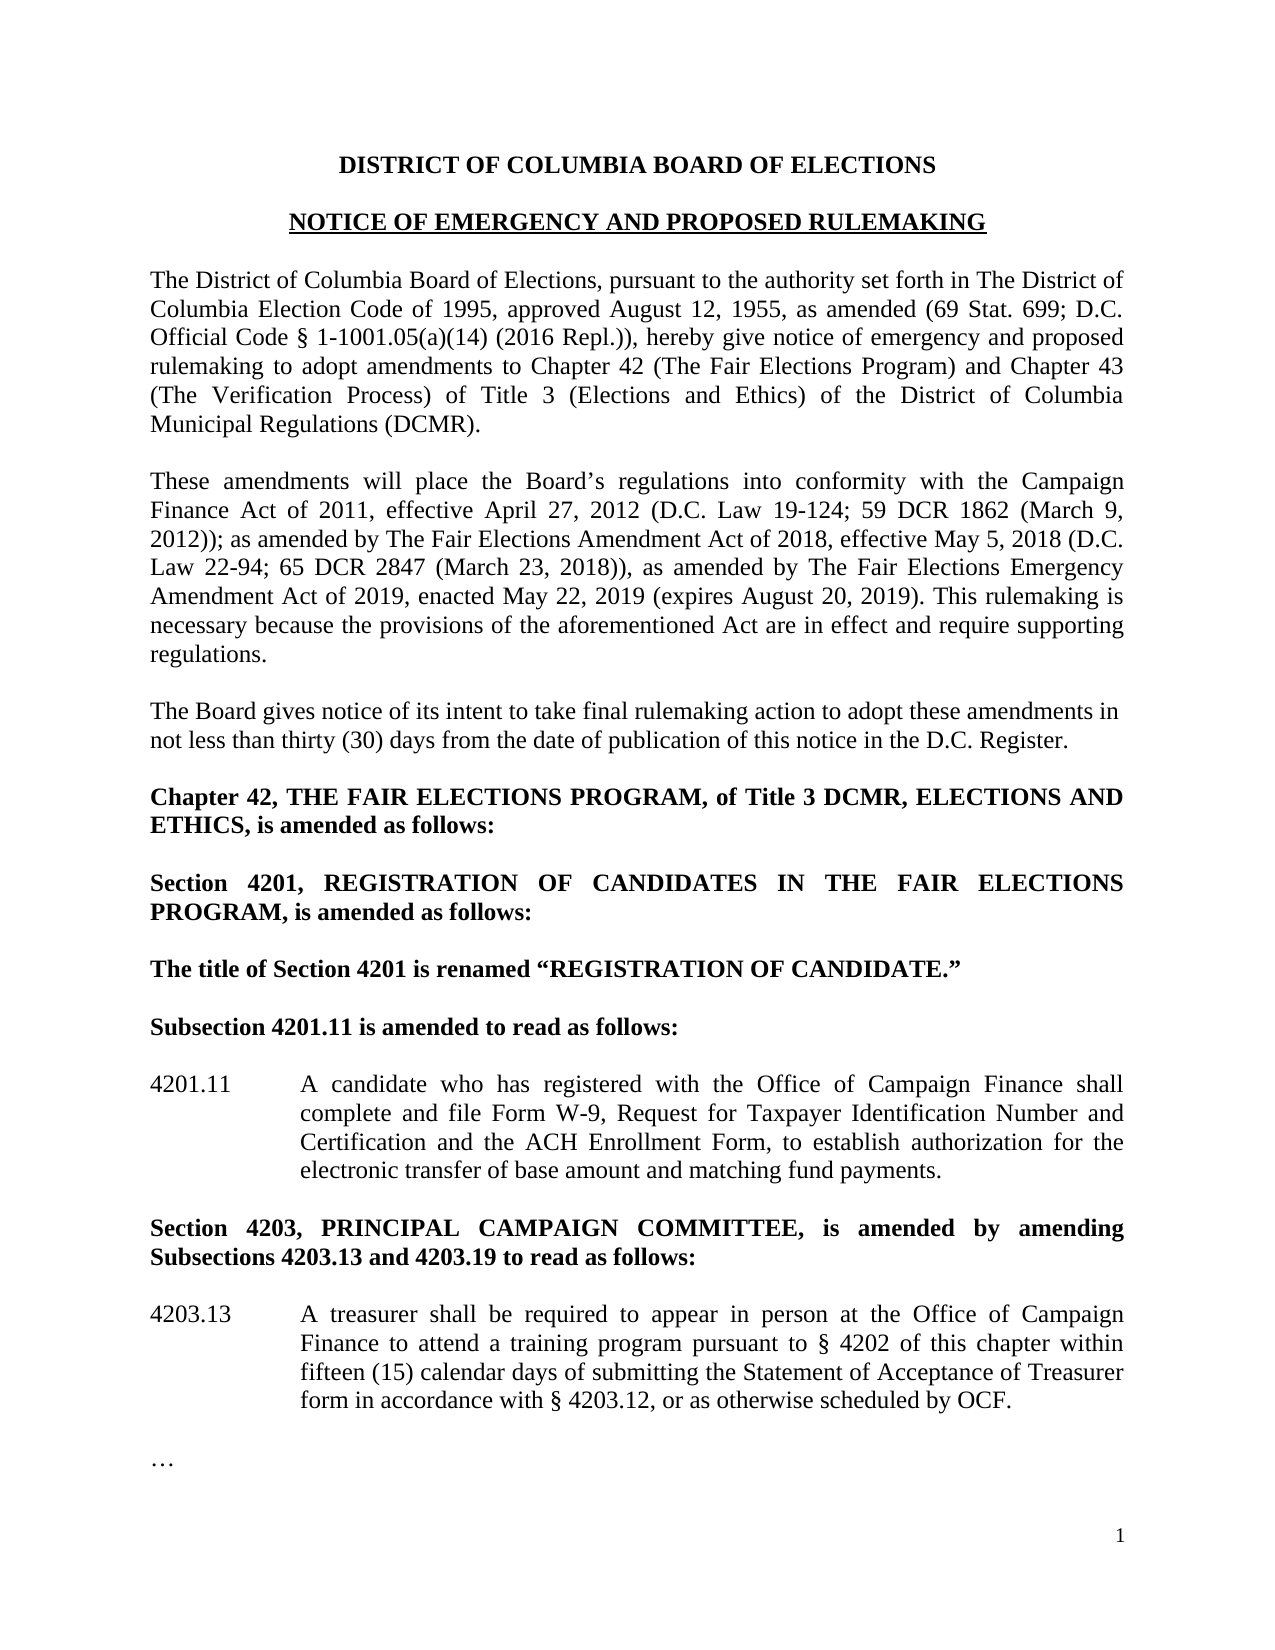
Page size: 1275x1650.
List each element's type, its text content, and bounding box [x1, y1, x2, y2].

text 4201.11 A candidate who has registered with the Office of Campaign Finance shall complete and file Form W-9, Request for Taxpayer Identification Number and Certification and the ACH Enrollment Form, to establish authorization for the electronic transfer of base amount and matching fund payments. [150, 1069, 1125, 1184]
text The District of Columbia Board of Elections, pursuant to the authority set forth in The District of Columbia Election Code of 1995, approved August 12, 1955, as amended (69 Stat. 699; D.C. Official Code § 1-1001.05(a)(14) (2016 Repl.)), hereby give notice of emergency and proposed rulemaking to adopt amendments to Chapter 42 (The Fair Elections Program) and Chapter 43 (The Verification Process) of Title 3 (Elections and Ethics) of the District of Columbia Municipal Regulations (DCMR). [150, 265, 1125, 437]
text The title of Section 4201 is renamed “REGISTRATION OF CANDIDATE.” [150, 954, 1125, 983]
text The Board gives notice of its intent to take final rulemaking action to adopt these amendments in not less than thirty (30) days from the date of publication of this notice in the D.C. Register. [150, 696, 1125, 754]
text Chapter 42, THE FAIR ELECTIONS PROGRAM, of Title 3 DCMR, ELECTIONS AND ETHICS, is amended as follows: [150, 782, 1125, 839]
text NOTICE OF EMERGENCY AND PROPOSED RULEMAKING [150, 207, 1125, 236]
text DISTRICT OF COLUMBIA BOARD OF ELECTIONS [150, 150, 1125, 179]
text … [150, 1443, 1125, 1472]
text 4203.13 A treasurer shall be required to appear in person at the Office of Campaign Finance to attend a training program pursuant to § 4202 of this chapter within fifteen (15) calendar days of submitting the Statement of Acceptance of Treasurer form in accordance with § 4203.12, or as otherwise scheduled by OCF. [150, 1299, 1125, 1414]
text Section 4203, PRINCIPAL CAMPAIGN COMMITTEE, is amended by amending Subsections 4203.13 and 4203.19 to read as follows: [150, 1213, 1125, 1271]
text Section 4201, REGISTRATION OF CANDIDATES IN THE FAIR ELECTIONS PROGRAM, is amended as follows: [150, 868, 1125, 926]
text These amendments will place the Board’s regulations into conformity with the Campaign Finance Act of 2011, effective April 27, 2012 (D.C. Law 19-124; 59 DCR 1862 (March 9, 2012)); as amended by The Fair Elections Amendment Act of 2018, effective May 5, 2018 (D.C. Law 22-94; 65 DCR 2847 (March 23, 2018)), as amended by The Fair Elections Emergency Amendment Act of 2019, enacted May 22, 2019 (expires August 20, 2019). This rulemaking is necessary because the provisions of the aforementioned Act are in effect and require supporting regulations. [150, 466, 1125, 667]
text Subsection 4201.11 is amended to read as follows: [150, 1012, 1125, 1041]
